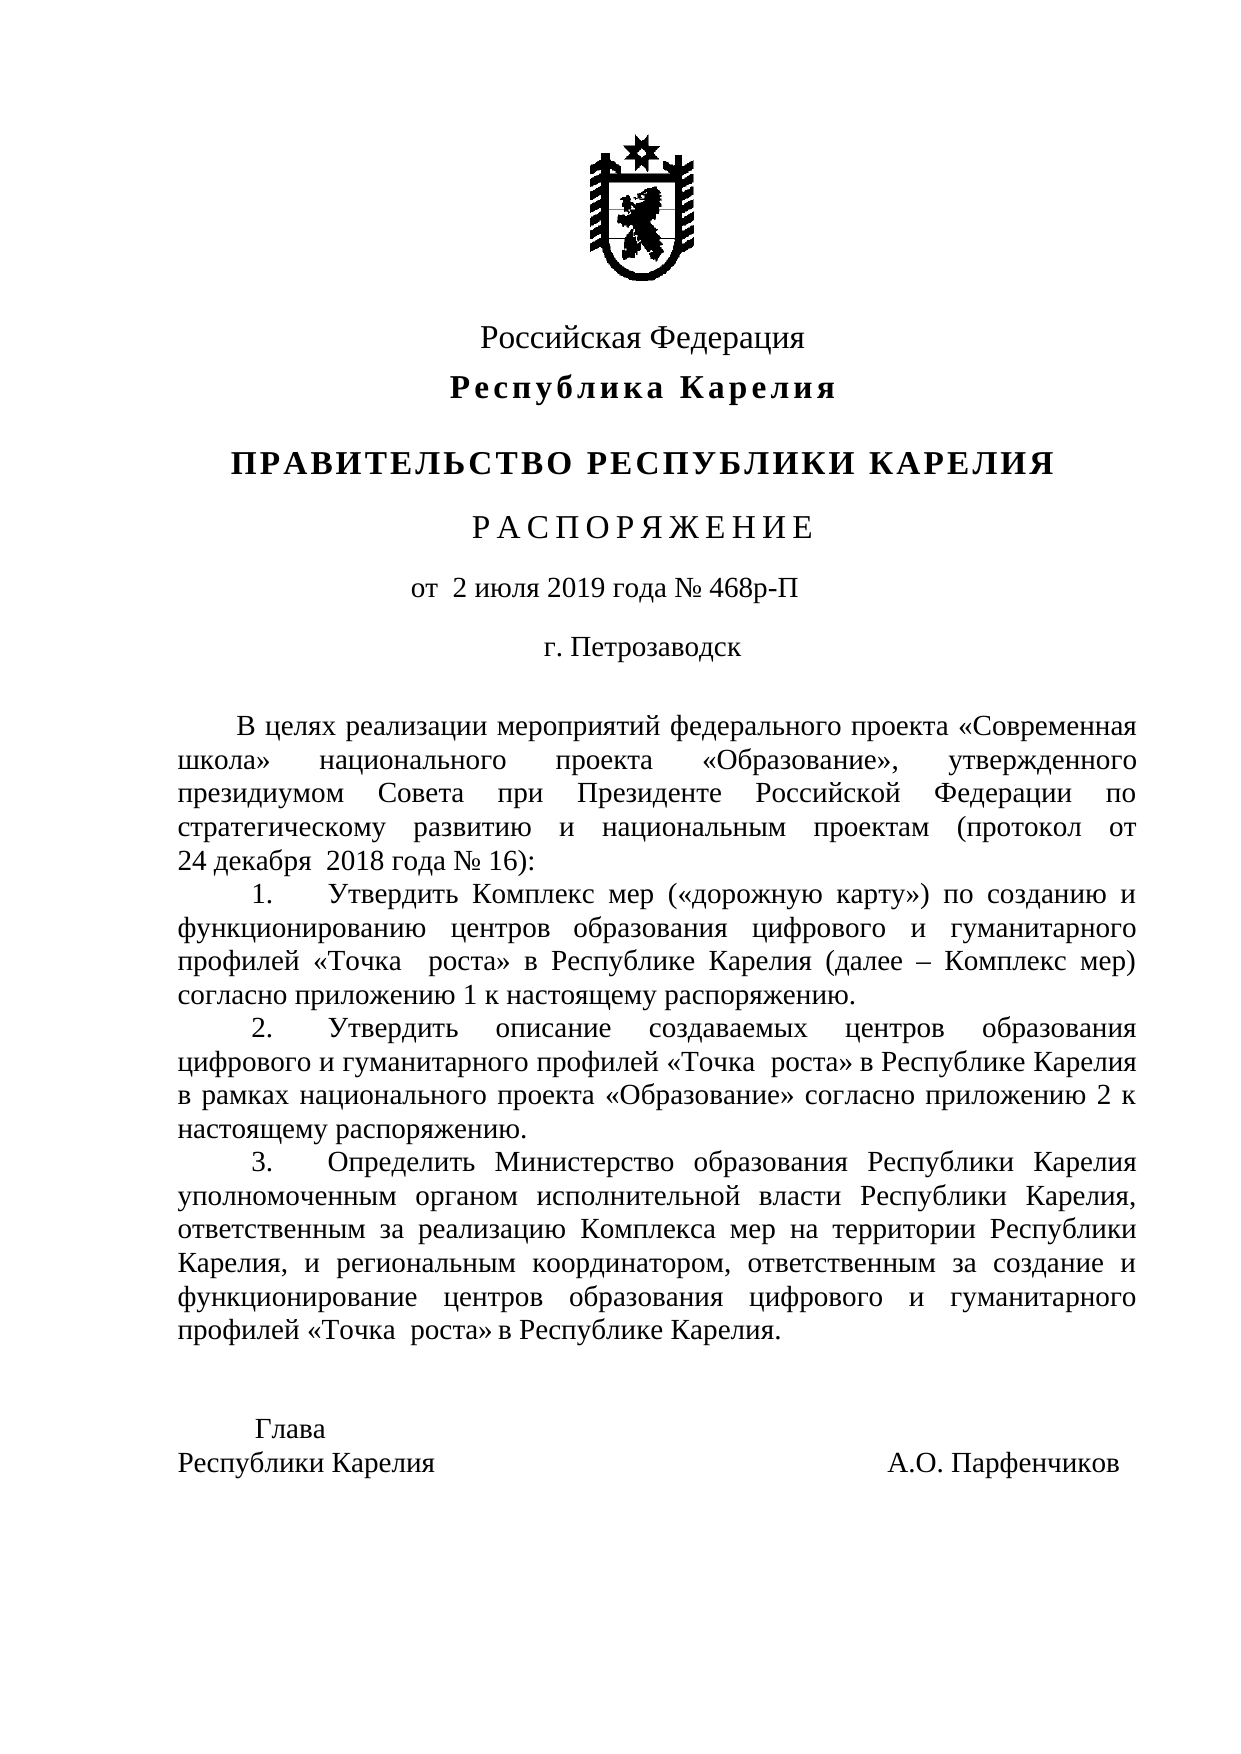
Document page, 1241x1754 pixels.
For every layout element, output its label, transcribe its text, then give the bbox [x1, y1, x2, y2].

subtitle Российская Федерация [177, 317, 1107, 355]
list Утвердить описание создаваемых центров образования цифрового и гуманитарного профилей «Точка роста» в Республике Карелия в рамках национального проекта «Образование» согласно приложению 2 к настоящему распоряжению. [177, 1010, 1137, 1144]
text Глава [177, 1379, 1152, 1445]
subtitle РАСПОРЯЖЕНИЕ [177, 507, 1107, 545]
list Утвердить Комплекс мер («дорожную карту») по созданию и функционированию центров образования цифрового и гуманитарного профилей «Точка роста» в Республике Карелия (далее – Комплекс мер) согласно приложению 1 к настоящему распоряжению. [177, 876, 1137, 1010]
text от 2 июля 2019 года № 468р-П [177, 570, 1107, 604]
text Республики Карелия А.О. Парфенчиков [177, 1445, 1152, 1479]
subtitle Республика Карелия [177, 368, 1107, 406]
list В целях реализации мероприятий федерального проекта «Современная школа» национального проекта «Образование», утвержденного президиумом Совета при Президенте Российской Федерации по стратегическому развитию и национальным проектам (протокол от 24 декабря 2018 года № 16): [177, 708, 1137, 876]
text г. Петрозаводск [177, 629, 1107, 662]
subtitle ПРАВИТЕЛЬСТВО РЕСПУБЛИКИ КАРЕЛИЯ [177, 444, 1107, 482]
list Определить Министерство образования Республики Карелия уполномоченным органом исполнительной власти Республики Карелия, ответственным за реализацию Комплекса мер на территории Республики Карелия, и региональным координатором, ответственным за создание и функционирование центров образования цифрового и гуманитарного профилей «Точка роста» в Республике Карелия. [177, 1144, 1137, 1346]
picture [571, 122, 713, 305]
